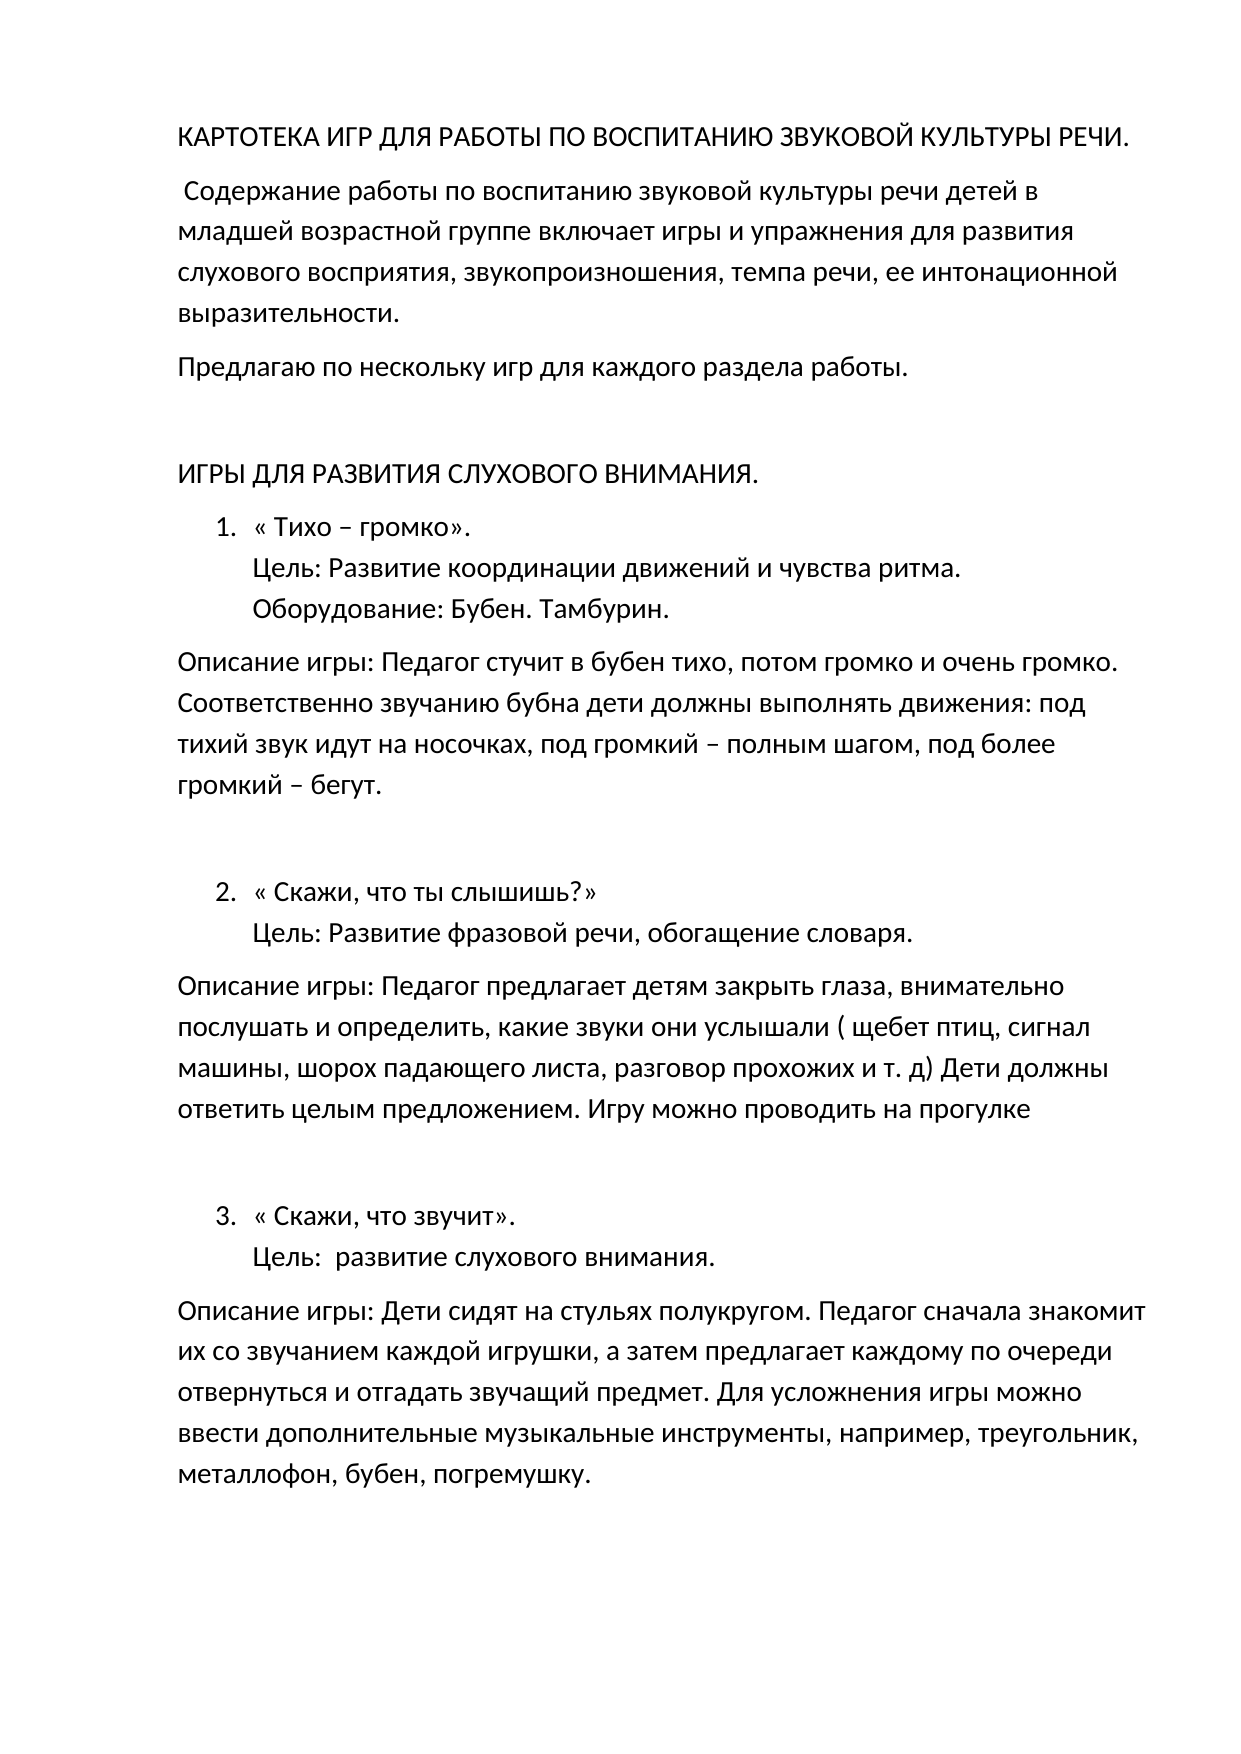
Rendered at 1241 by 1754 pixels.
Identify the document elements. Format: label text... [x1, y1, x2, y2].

text Описание игры: Педагог стучит в бубен тихо, потом громко и очень громко. Соответственно звучанию бубна дети должны выполнять движения: под тихий звук идут на носочках, под громкий – полным шагом, под более громкий – бегут. [177, 643, 1152, 802]
text Предлагаю по нескольку игр для каждого раздела работы. [177, 348, 1152, 383]
text Описание игры: Педагог предлагает детям закрыть глаза, внимательно послушать и определить, какие звуки они услышали ( щебет птиц, сигнал машины, шорох падающего листа, разговор прохожих и т. д) Дети должны ответить целым предложением. Игру можно проводить на прогулке [177, 967, 1152, 1126]
text ИГРЫ ДЛЯ РАЗВИТИЯ СЛУХОВОГО ВНИМАНИЯ. [177, 455, 1152, 490]
list « Скажи, что ты слышишь?» [215, 873, 1152, 909]
text Описание игры: Дети сидят на стульях полукругом. Педагог сначала знакомит их со звучанием каждой игрушки, а затем предлагает каждому по очереди отвернуться и отгадать звучащий предмет. Для усложнения игры можно ввести дополнительные музыкальные инструменты, например, треугольник, металлофон, бубен, погремушку. [177, 1292, 1152, 1491]
list « Тихо – громко». [215, 508, 1152, 544]
text Содержание работы по воспитанию звуковой культуры речи детей в младшей возрастной группе включает игры и упражнения для развития слухового восприятия, звукопроизношения, темпа речи, ее интонационной выразительности. [177, 172, 1152, 330]
list Цель: Развитие фразовой речи, обогащение словаря. [252, 914, 1152, 950]
list Оборудование: Бубен. Тамбурин. [252, 590, 1152, 626]
text КАРТОТЕКА ИГР ДЛЯ РАБОТЫ ПО ВОСПИТАНИЮ ЗВУКОВОЙ КУЛЬТУРЫ РЕЧИ. [177, 118, 1152, 154]
list Цель: развитие слухового внимания. [252, 1238, 1152, 1274]
list « Скажи, что звучит». [215, 1197, 1152, 1233]
list Цель: Развитие координации движений и чувства ритма. [252, 549, 1152, 585]
